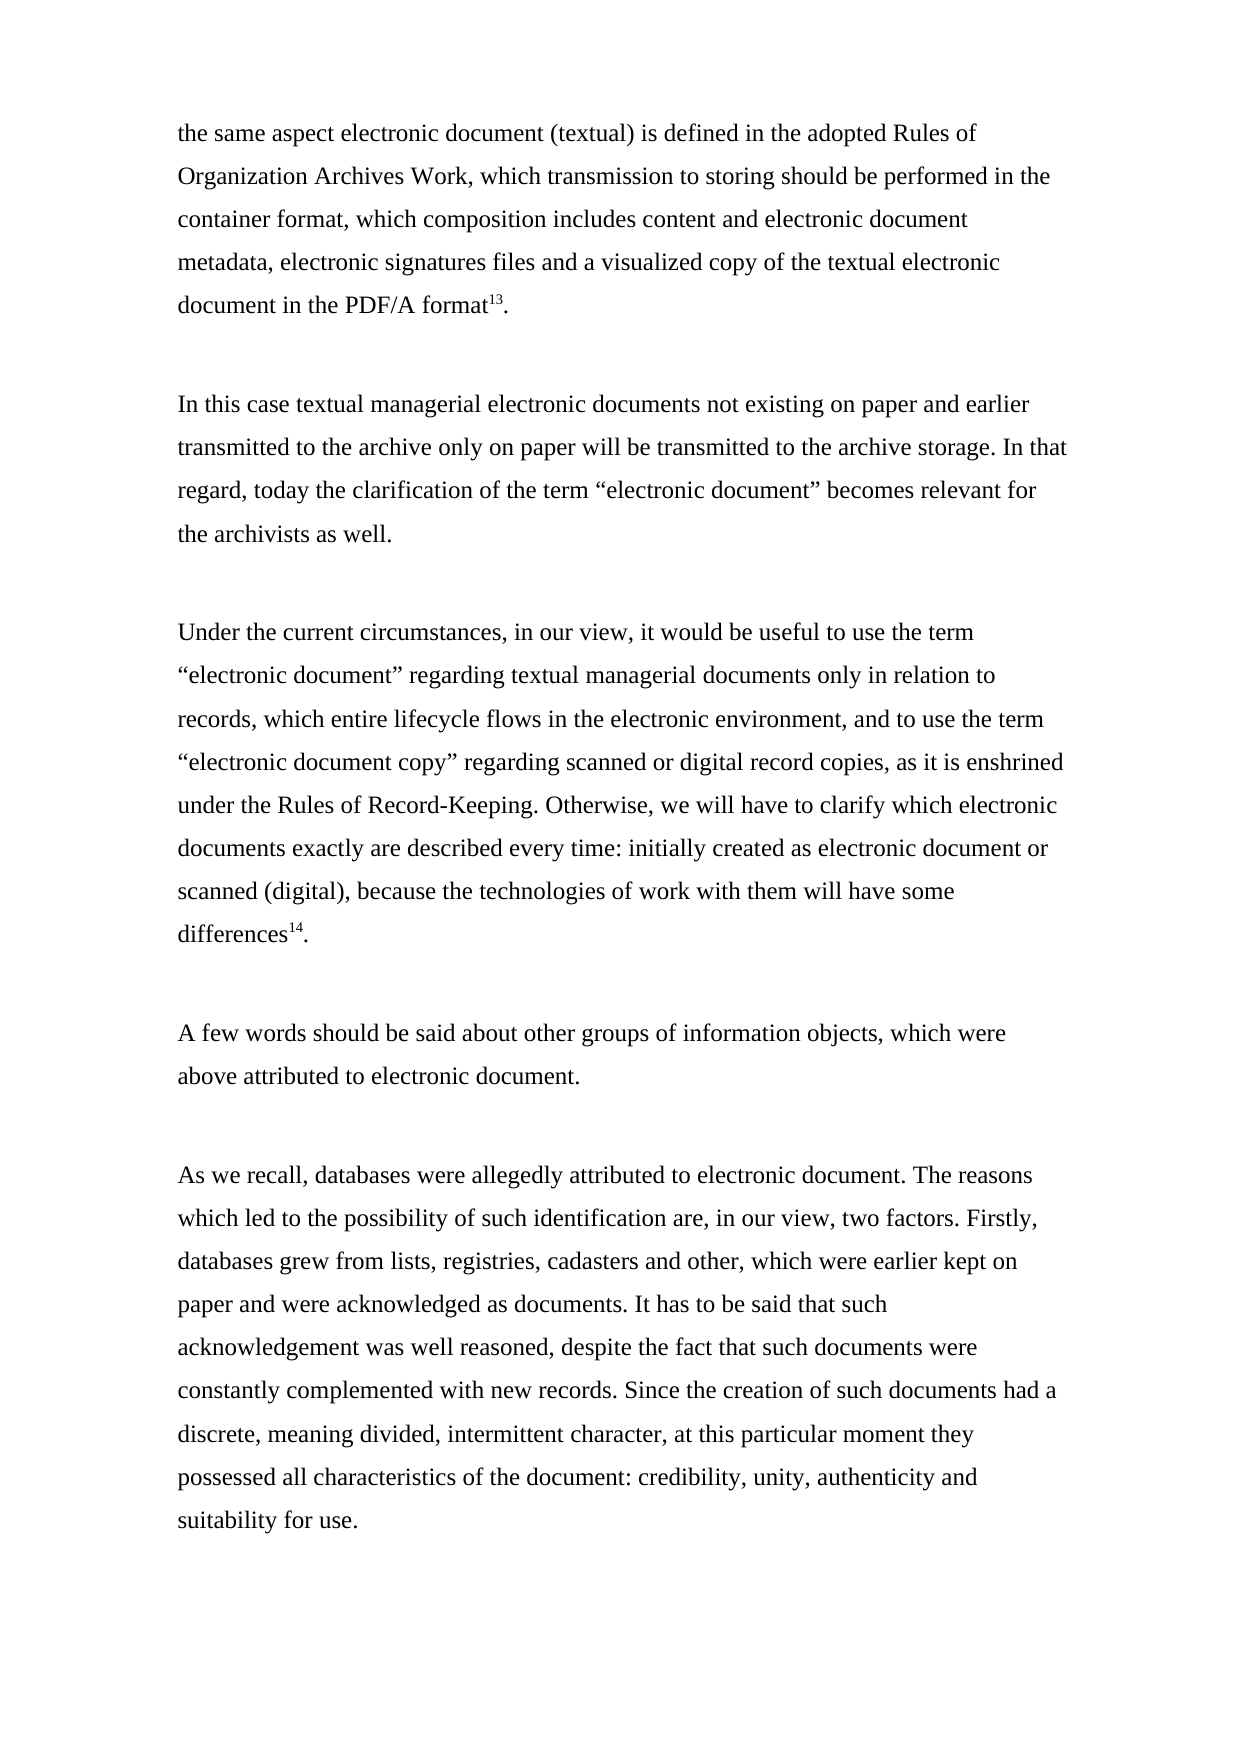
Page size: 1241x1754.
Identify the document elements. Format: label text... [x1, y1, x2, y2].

text In this case textual managerial electronic documents not existing on paper and earlier transmitted to the archive only on paper will be transmitted to the archive storage. In that regard, today the clarification of the term “electronic document” becomes relevant for the archivists as well. [177, 389, 1069, 547]
text As we recall, databases were allegedly attributed to electronic document. The reasons which led to the possibility of such identification are, in our view, two factors. Firstly, databases grew from lists, registries, cadasters and other, which were earlier kept on paper and were acknowledged as documents. It has to be said that such acknowledgement was well reasoned, despite the fact that such documents were constantly complemented with new records. Since the creation of such documents had a discrete, meaning divided, intermittent character, at this particular moment they possessed all characteristics of the document: credibility, unity, authenticity and suitability for use. [177, 1160, 1069, 1534]
text A few words should be said about other groups of information objects, which were above attributed to electronic document. [177, 1018, 1069, 1090]
text Under the current circumstances, in our view, it would be useful to use the term “electronic document” regarding textual managerial documents only in relation to records, which entire lifecycle flows in the electronic environment, and to use the term “electronic document copy” regarding scanned or digital record copies, as it is enshrined under the Rules of Record-Keeping. Otherwise, we will have to clarify which electronic documents exactly are described every time: initially created as electronic document or scanned (digital), because the technologies of work with them will have some differences14. [177, 617, 1069, 948]
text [177, 118, 1069, 319]
